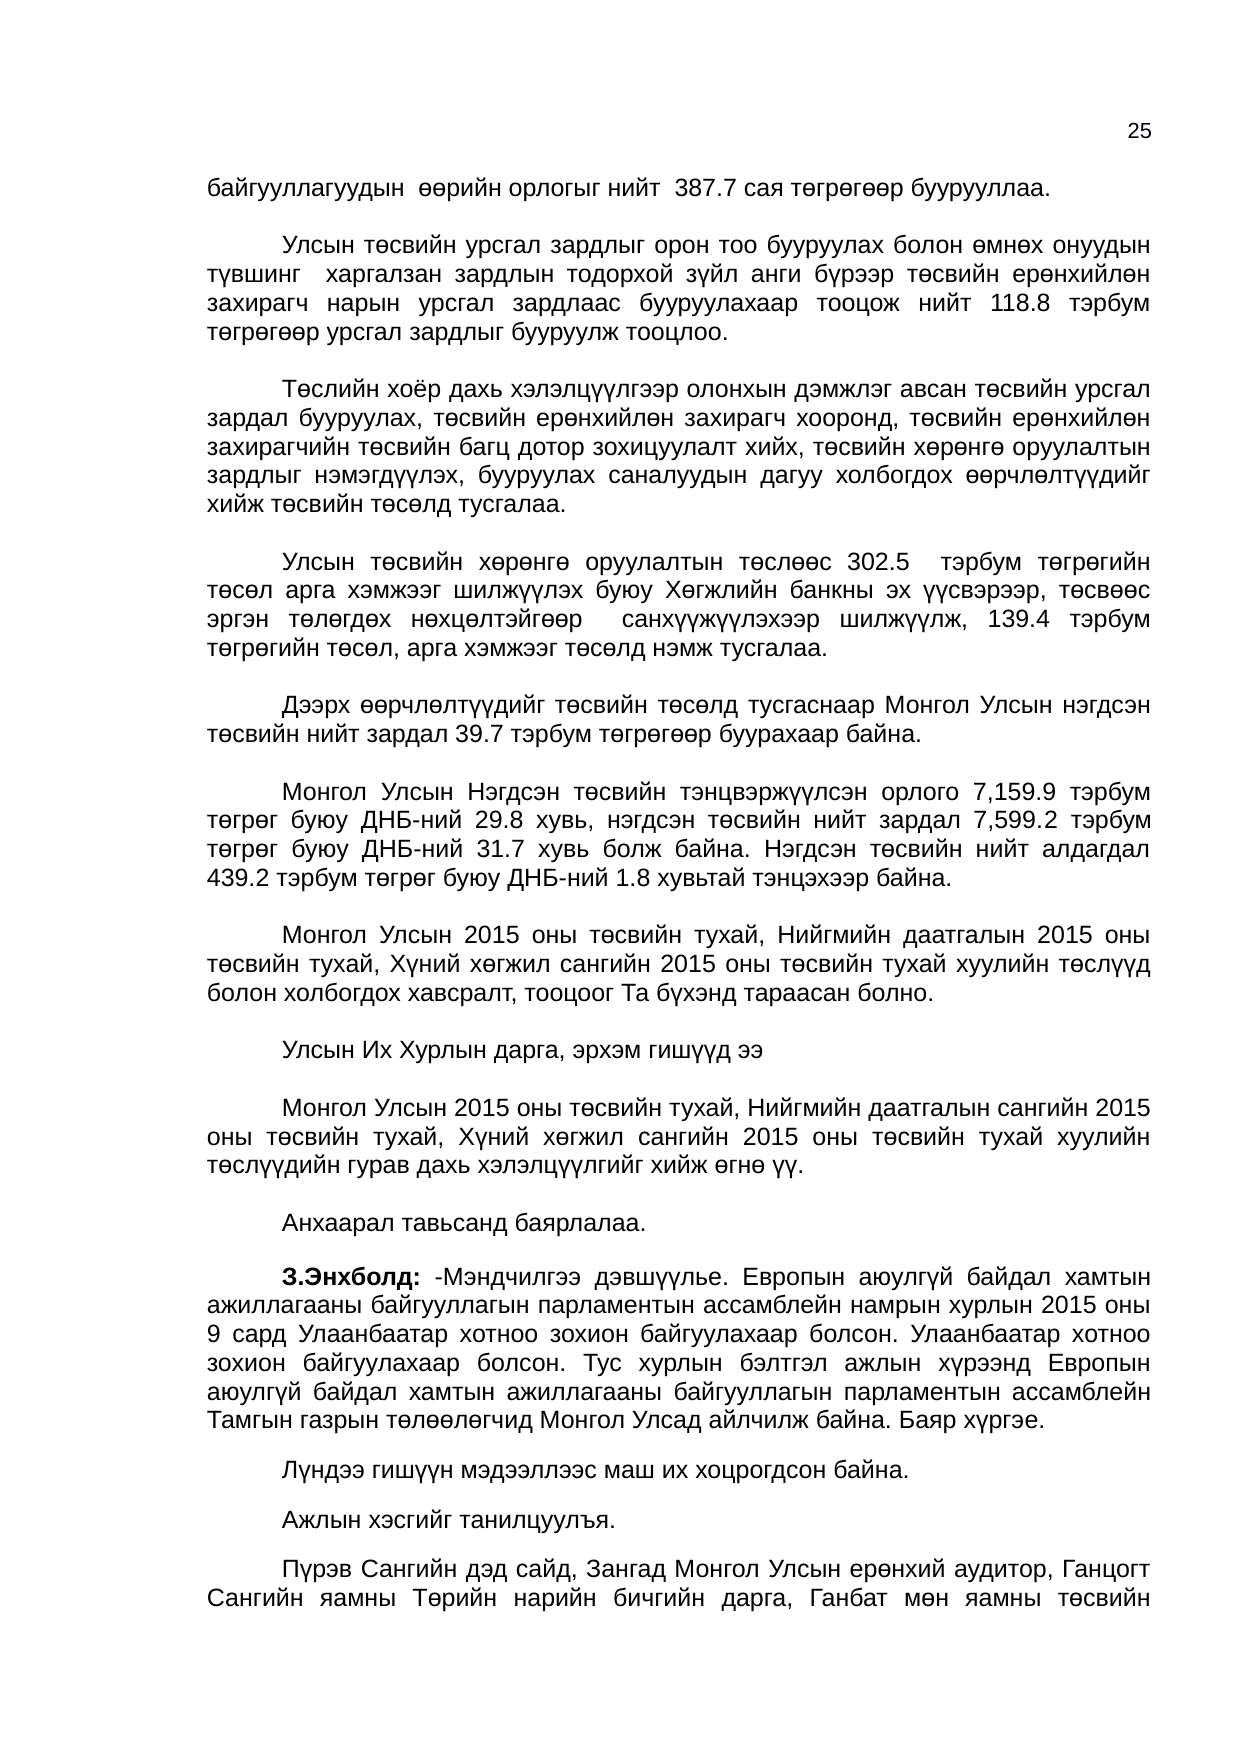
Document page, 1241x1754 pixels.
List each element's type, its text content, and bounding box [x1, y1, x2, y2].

text Монгол Улсын 2015 оны төсвийн тухай, Нийгмийн даатгалын 2015 оны төсвийн тухай, Хүний хөгжил сангийн 2015 оны төсвийн тухай хуулийн төслүүд болон холбогдох хавсралт, тооцоог Та бүхэнд тараасан болно. [207, 920, 1152, 1007]
text Төслийн хоёр дахь хэлэлцүүлгээр олонхын дэмжлэг авсан төсвийн урсгал зардал бууруулах, төсвийн ерөнхийлөн захирагч хооронд, төсвийн ерөнхийлөн захирагчийн төсвийн багц дотор зохицуулалт хийх, төсвийн хөрөнгө оруулалтын зардлыг нэмэгдүүлэх, бууруулах саналуудын дагуу холбогдох өөрчлөлтүүдийг хийж төсвийн төсөлд тусгалаа. [207, 374, 1152, 518]
text З.Энхболд: -Мэндчилгээ дэвшүүлье. Европын аюулгүй байдал хамтын ажиллагааны байгууллагын парламентын ассамблейн намрын хурлын 2015 оны 9 сард Улаанбаатар хотноо зохион байгуулахаар болсон. Улаанбаатар хотноо зохион байгуулахаар болсон. Тус хурлын бэлтгэл ажлын хүрээнд Европын аюулгүй байдал хамтын ажиллагааны байгууллагын парламентын ассамблейн Тамгын газрын төлөөлөгчид Монгол Улсад айлчилж байна. Баяр хүргэе. [207, 1262, 1152, 1434]
text Монгол Улсын 2015 оны төсвийн тухай, Нийгмийн даатгалын сангийн 2015 оны төсвийн тухай, Хүний хөгжил сангийн 2015 оны төсвийн тухай хуулийн төслүүдийн гурав дахь хэлэлцүүлгийг хийж өгнө үү. [207, 1093, 1152, 1179]
text Ажлын хэсгийг танилцуулъя. [207, 1504, 1152, 1533]
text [207, 173, 1152, 202]
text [207, 1554, 1152, 1612]
text Улсын төсвийн хөрөнгө оруулалтын төслөөс 302.5 тэрбум төгрөгийн төсөл арга хэмжээг шилжүүлэх буюу Хөгжлийн банкны эх үүсвэрээр, төсвөөс эргэн төлөгдөх нөхцөлтэйгөөр санхүүжүүлэхээр шилжүүлж, 139.4 тэрбум төгрөгийн төсөл, арга хэмжээг төсөлд нэмж тусгалаа. [207, 547, 1152, 662]
text Лүндээ гишүүн мэдээллээс маш их хоцрогдсон байна. [207, 1455, 1152, 1484]
text Дээрх өөрчлөлтүүдийг төсвийн төсөлд тусгаснаар Монгол Улсын нэгдсэн төсвийн нийт зардал 39.7 тэрбум төгрөгөөр буурахаар байна. [207, 690, 1152, 748]
text Улсын Их Хурлын дарга, эрхэм гишүүд ээ [207, 1035, 1152, 1064]
text Анхаарал тавьсанд баярлалаа. [207, 1208, 1152, 1237]
text Монгол Улсын Нэгдсэн төсвийн тэнцвэржүүлсэн орлого 7,159.9 тэрбум төгрөг буюу ДНБ-ний 29.8 хувь, нэгдсэн төсвийн нийт зардал 7,599.2 тэрбум төгрөг буюу ДНБ-ний 31.7 хувь болж байна. Нэгдсэн төсвийн нийт алдагдал 439.2 тэрбум төгрөг буюу ДНБ-ний 1.8 хувьтай тэнцэхээр байна. [207, 777, 1152, 892]
text Улсын төсвийн урсгал зардлыг орон тоо бууруулах болон өмнөх онуудын түвшинг харгалзан зардлын тодорхой зүйл анги бүрээр төсвийн ерөнхийлөн захирагч нарын урсгал зардлаас бууруулахаар тооцож нийт 118.8 тэрбум төгрөгөөр урсгал зардлыг бууруулж тооцлоо. [207, 230, 1152, 345]
